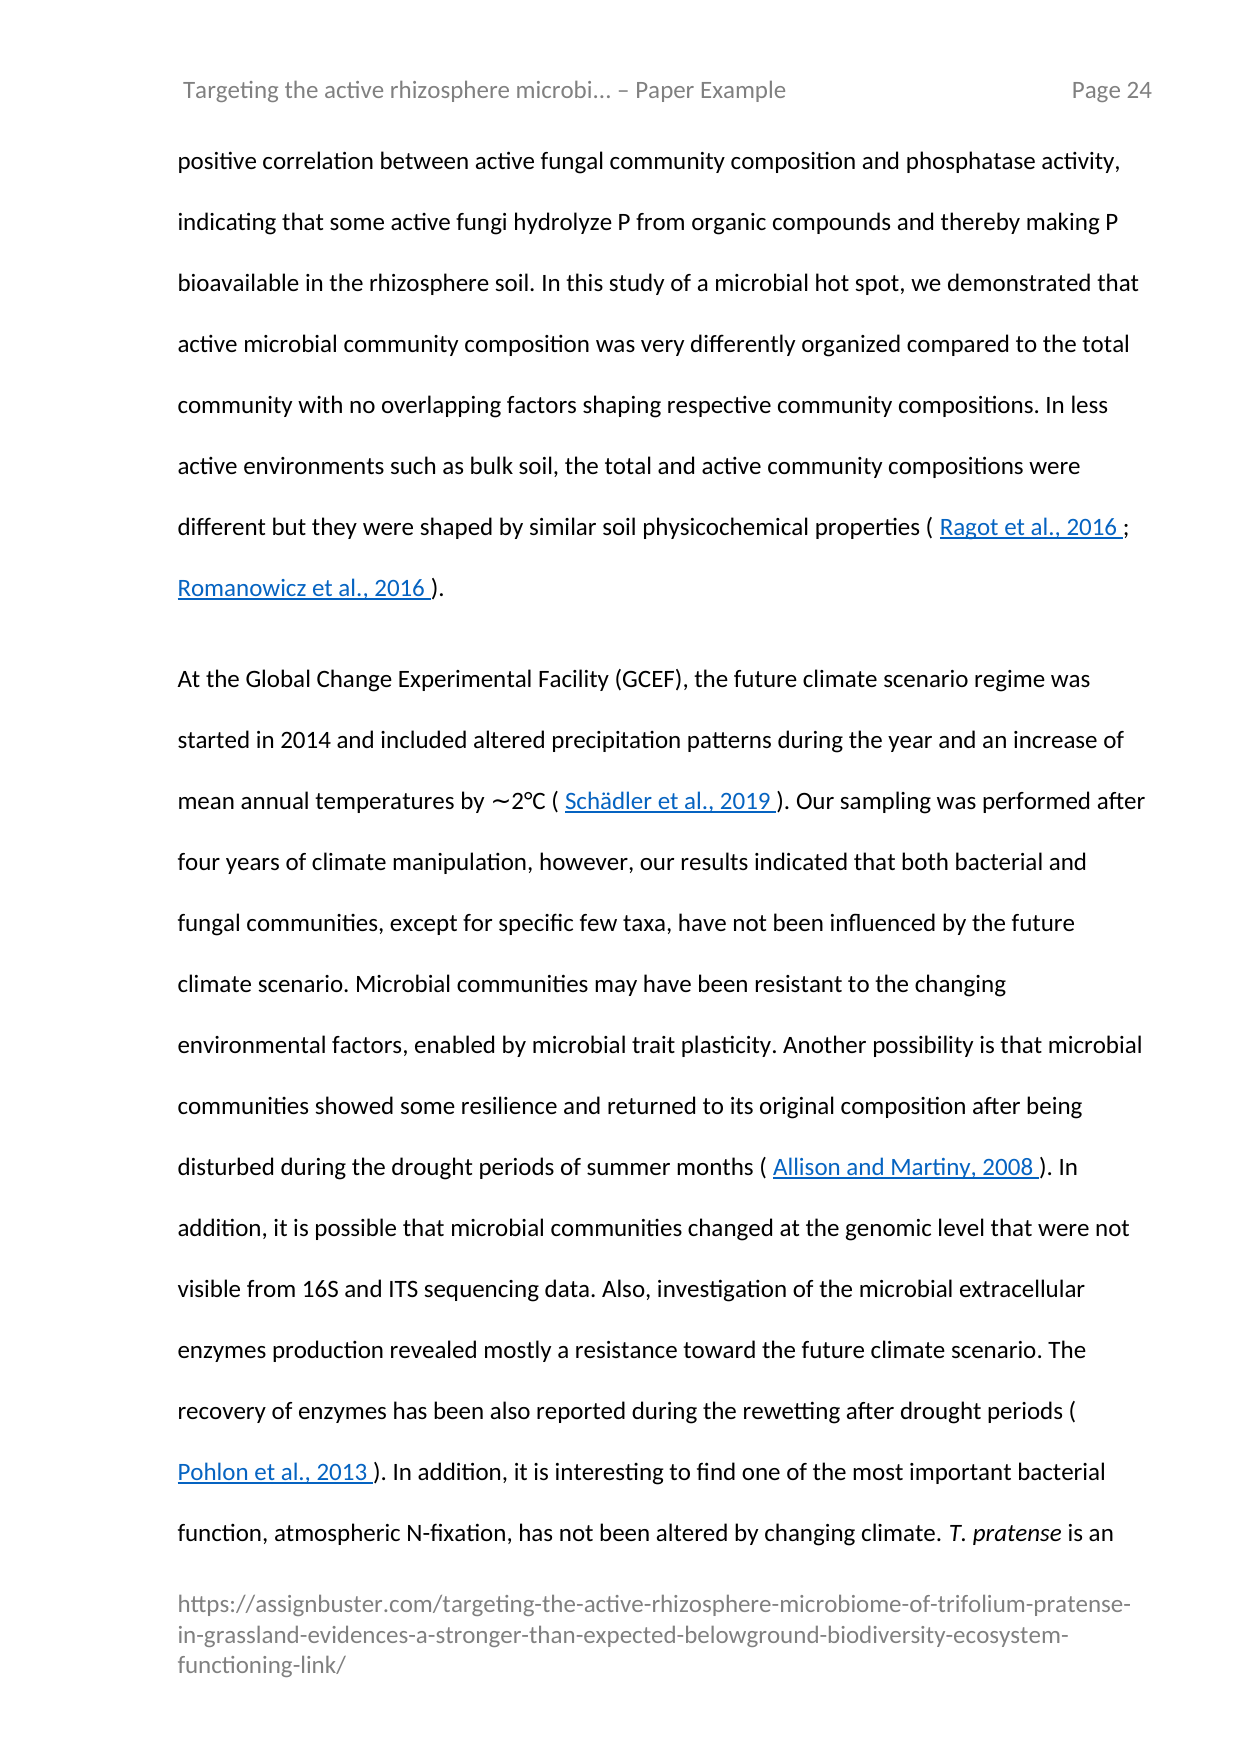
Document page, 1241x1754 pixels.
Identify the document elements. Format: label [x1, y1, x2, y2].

text [177, 663, 1152, 1548]
text [177, 145, 1152, 603]
